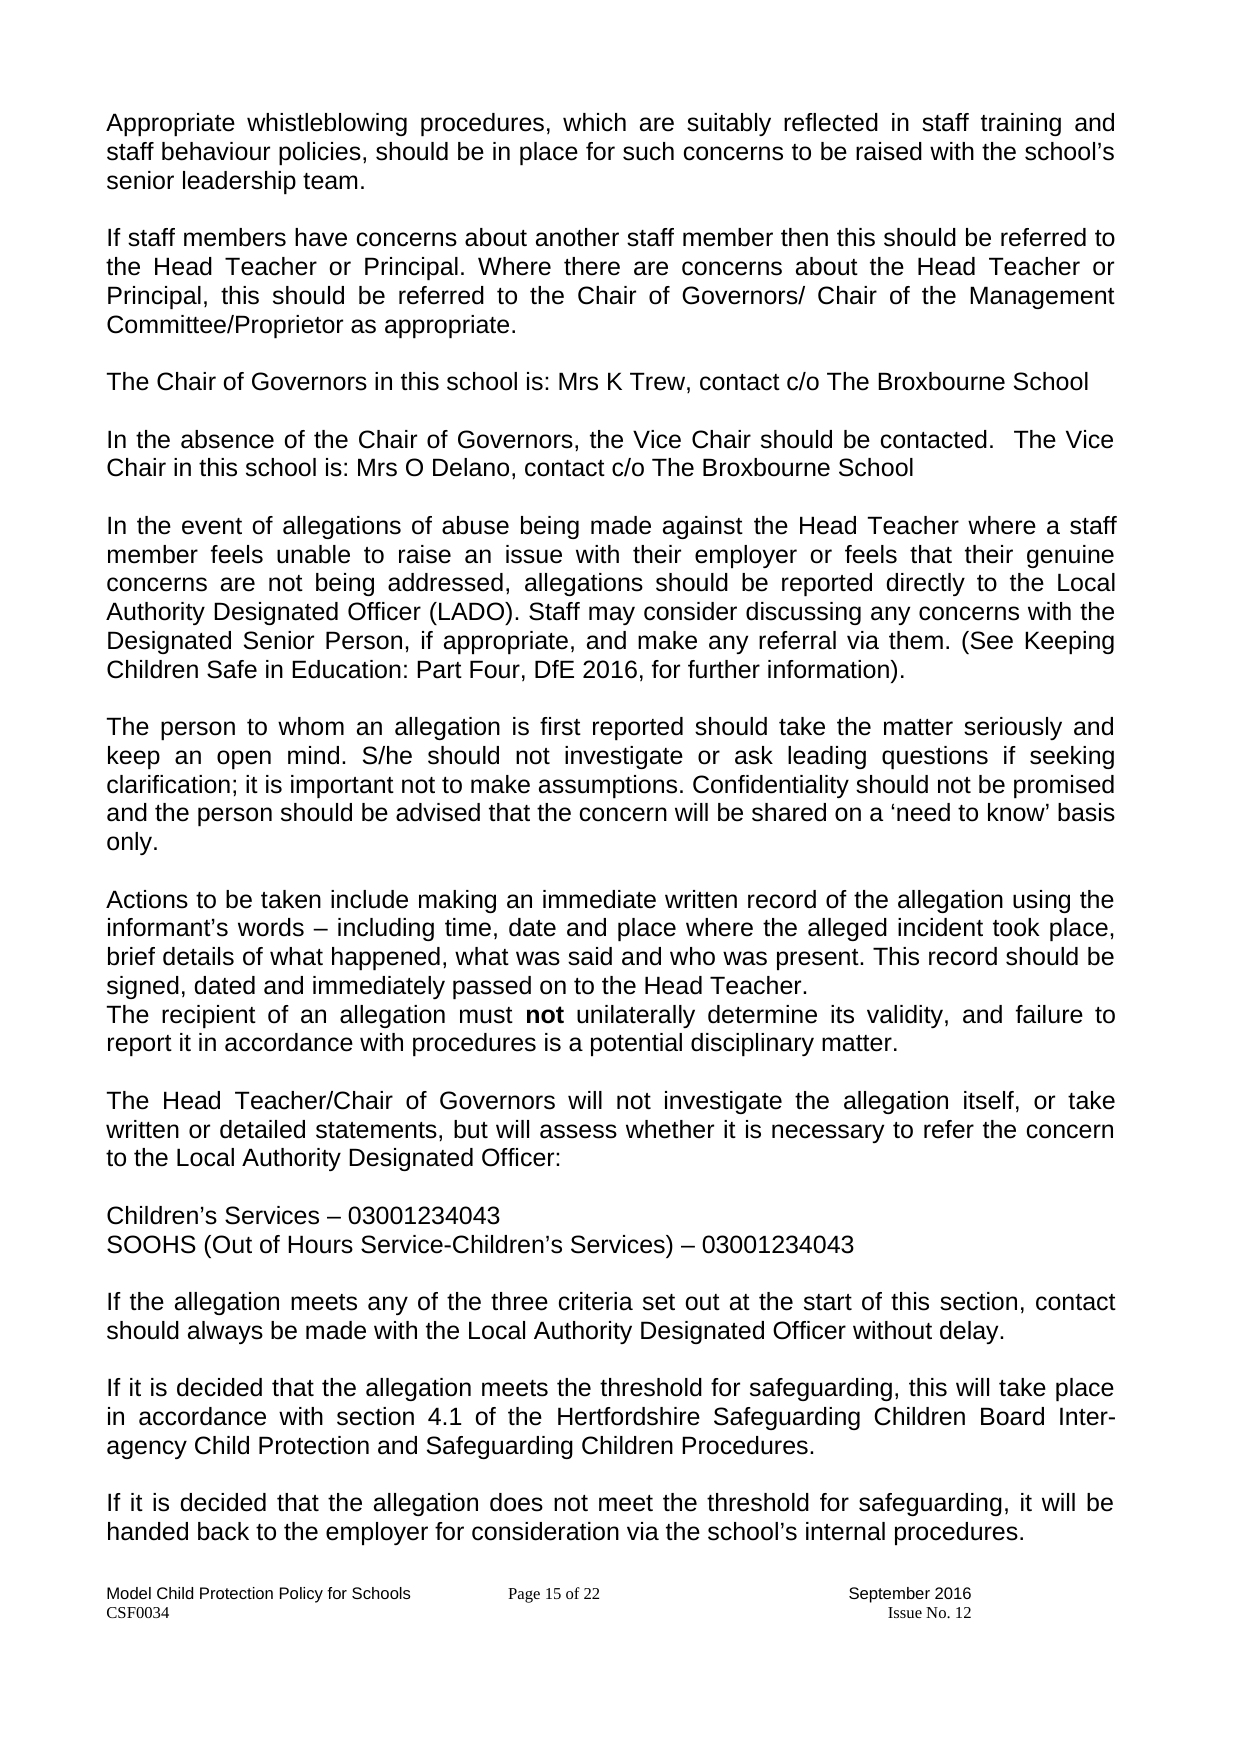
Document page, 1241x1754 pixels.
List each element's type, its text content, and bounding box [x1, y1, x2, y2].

text If staff members have concerns about another staff member then this should be referred to the Head Teacher or Principal. Where there are concerns about the Head Teacher or Principal, this should be referred to the Chair of Governors/ Chair of the Management Committee/Proprietor as appropriate. [106, 223, 1117, 338]
text Appropriate whistleblowing procedures, which are suitably reflected in staff training and staff behaviour policies, should be in place for such concerns to be raised with the school’s senior leadership team. [106, 108, 1117, 194]
text If it is decided that the allegation meets the threshold for safeguarding, this will take place in accordance with section 4.1 of the Hertfordshire Safeguarding Children Board Inter-agency Child Protection and Safeguarding Children Procedures. [106, 1373, 1117, 1459]
text If it is decided that the allegation does not meet the threshold for safeguarding, it will be handed back to the employer for consideration via the school’s internal procedures. [106, 1488, 1117, 1546]
text The Chair of Governors in this school is: Mrs K Trew, contact c/o The Broxbourne School [106, 367, 1117, 396]
text The person to whom an allegation is first reported should take the matter seriously and keep an open mind. S/he should not investigate or ask leading questions if seeking clarification; it is important not to make assumptions. Confidentiality should not be promised and the person should be advised that the concern will be shared on a ‘need to know’ basis only. [106, 712, 1117, 856]
text SOOHS (Out of Hours Service-Children’s Services) – 03001234043 [106, 1229, 1117, 1258]
text Children’s Services – 03001234043 [106, 1201, 1117, 1229]
text Actions to be taken include making an immediate written record of the allegation using the informant’s words – including time, date and place where the alleged incident took place, brief details of what happened, what was said and who was present. This record should be signed, dated and immediately passed on to the Head Teacher. [106, 884, 1117, 999]
text The Head Teacher/Chair of Governors will not investigate the allegation itself, or take written or detailed statements, but will assess whether it is necessary to refer the concern to the Local Authority Designated Officer: [106, 1086, 1117, 1172]
text In the event of allegations of abuse being made against the Head Teacher where a staff member feels unable to raise an issue with their employer or feels that their genuine concerns are not being addressed, allegations should be reported directly to the Local Authority Designated Officer (LADO). Staff may consider discussing any concerns with the Designated Senior Person, if appropriate, and make any referral via them. (See Keeping Children Safe in Education: Part Four, DfE 2016, for further information). [106, 511, 1117, 683]
text If the allegation meets any of the three criteria set out at the start of this section, contact should always be made with the Local Authority Designated Officer without delay. [106, 1287, 1117, 1344]
text The recipient of an allegation must not unilaterally determine its validity, and failure to report it in accordance with procedures is a potential disciplinary matter. [106, 999, 1117, 1057]
text In the absence of the Chair of Governors, the Vice Chair should be contacted. The Vice Chair in this school is: Mrs O Delano, contact c/o The Broxbourne School [106, 424, 1117, 482]
